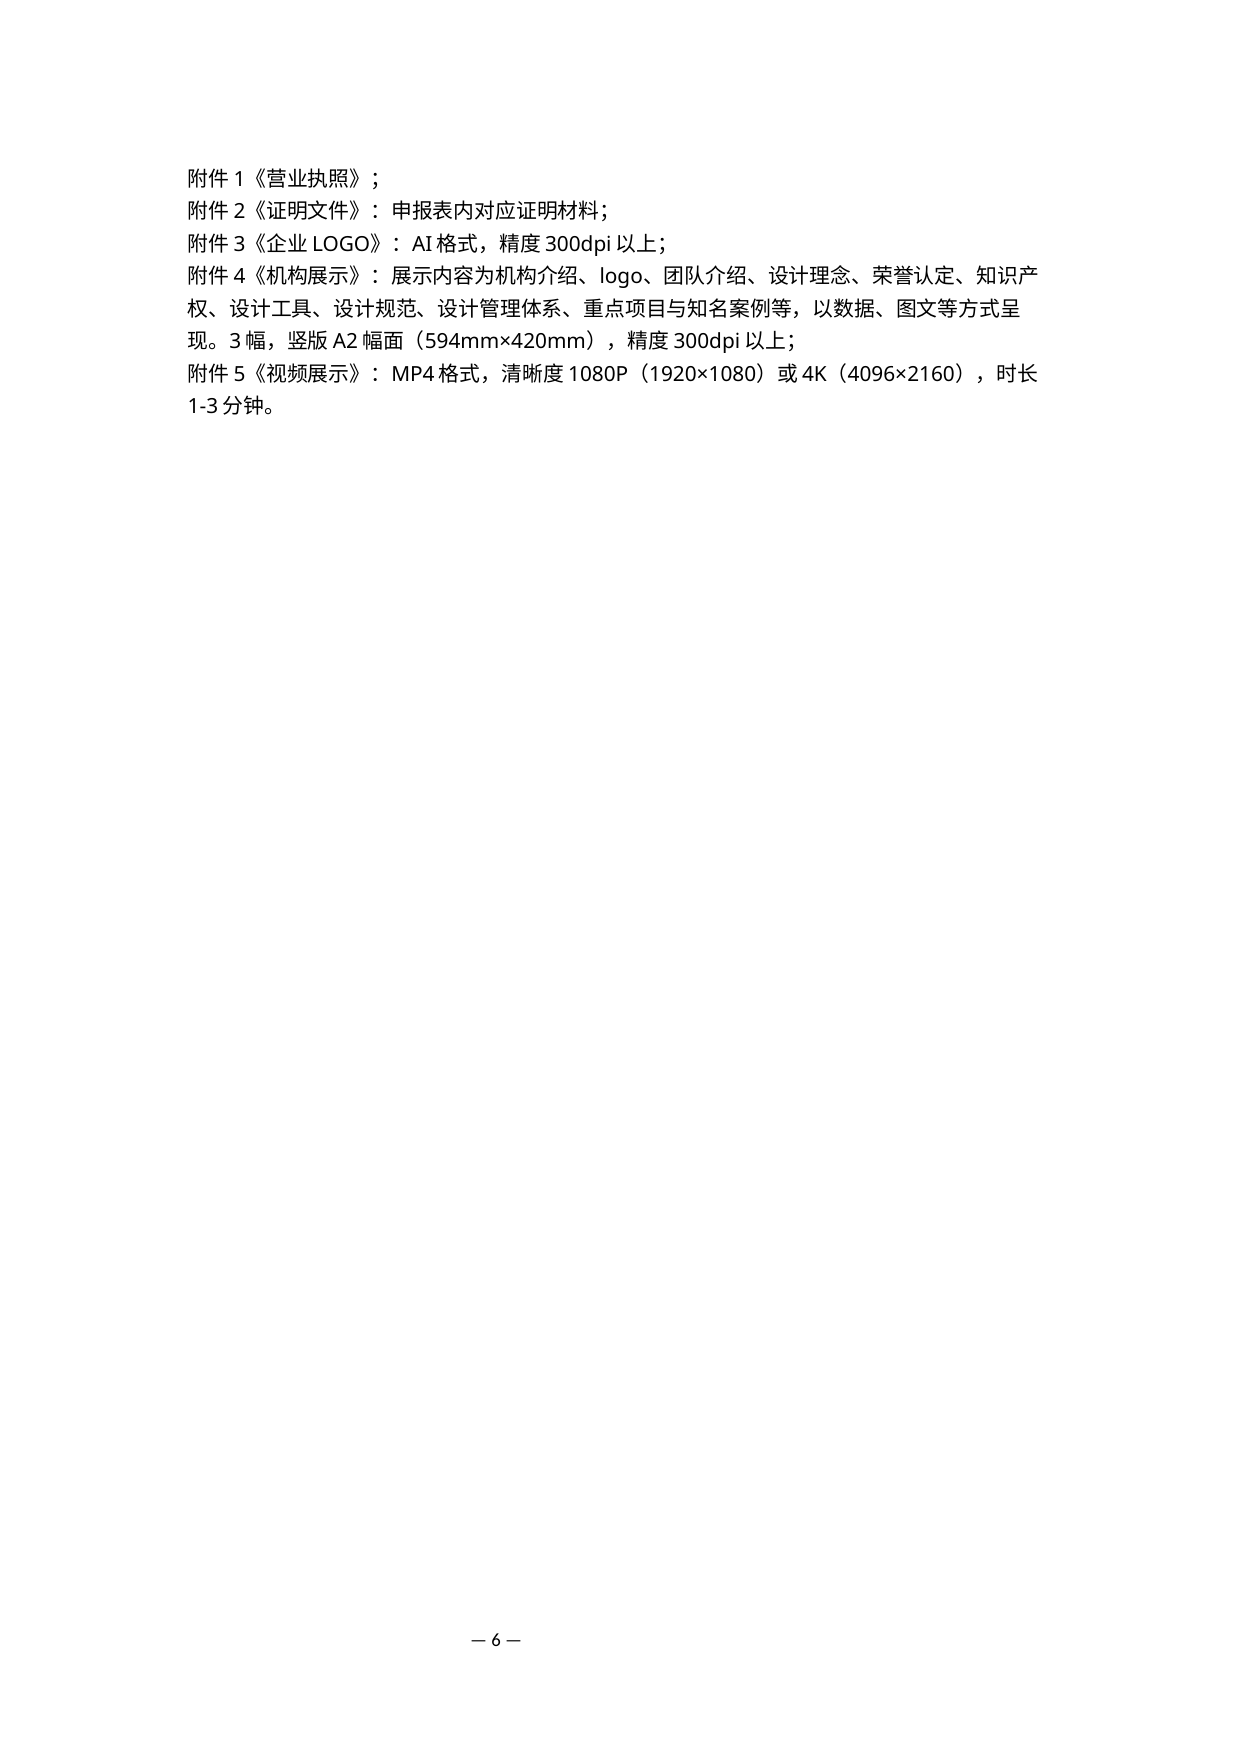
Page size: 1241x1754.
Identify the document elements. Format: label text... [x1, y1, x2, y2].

subtitle 附件4《机构展示》：展示内容为机构介绍、logo、团队介绍、设计理念、荣誉认定、知识产权、设计工具、设计规范、设计管理体系、重点项目与知名案例等，以数据、图文等方式呈现。3幅，竖版A2幅面（594mm×420mm），精度300dpi以上； [187, 259, 1053, 357]
subtitle 附件5《视频展示》：MP4格式，清晰度1080P（1920×1080）或4K（4096×2160），时长1-3分钟。 [187, 357, 1053, 422]
subtitle 附件2《证明文件》：申报表内对应证明材料； [187, 194, 1053, 227]
subtitle 附件3《企业LOGO》：AI格式，精度300dpi以上； [187, 227, 1053, 259]
subtitle 附件1《营业执照》； [187, 162, 1053, 194]
